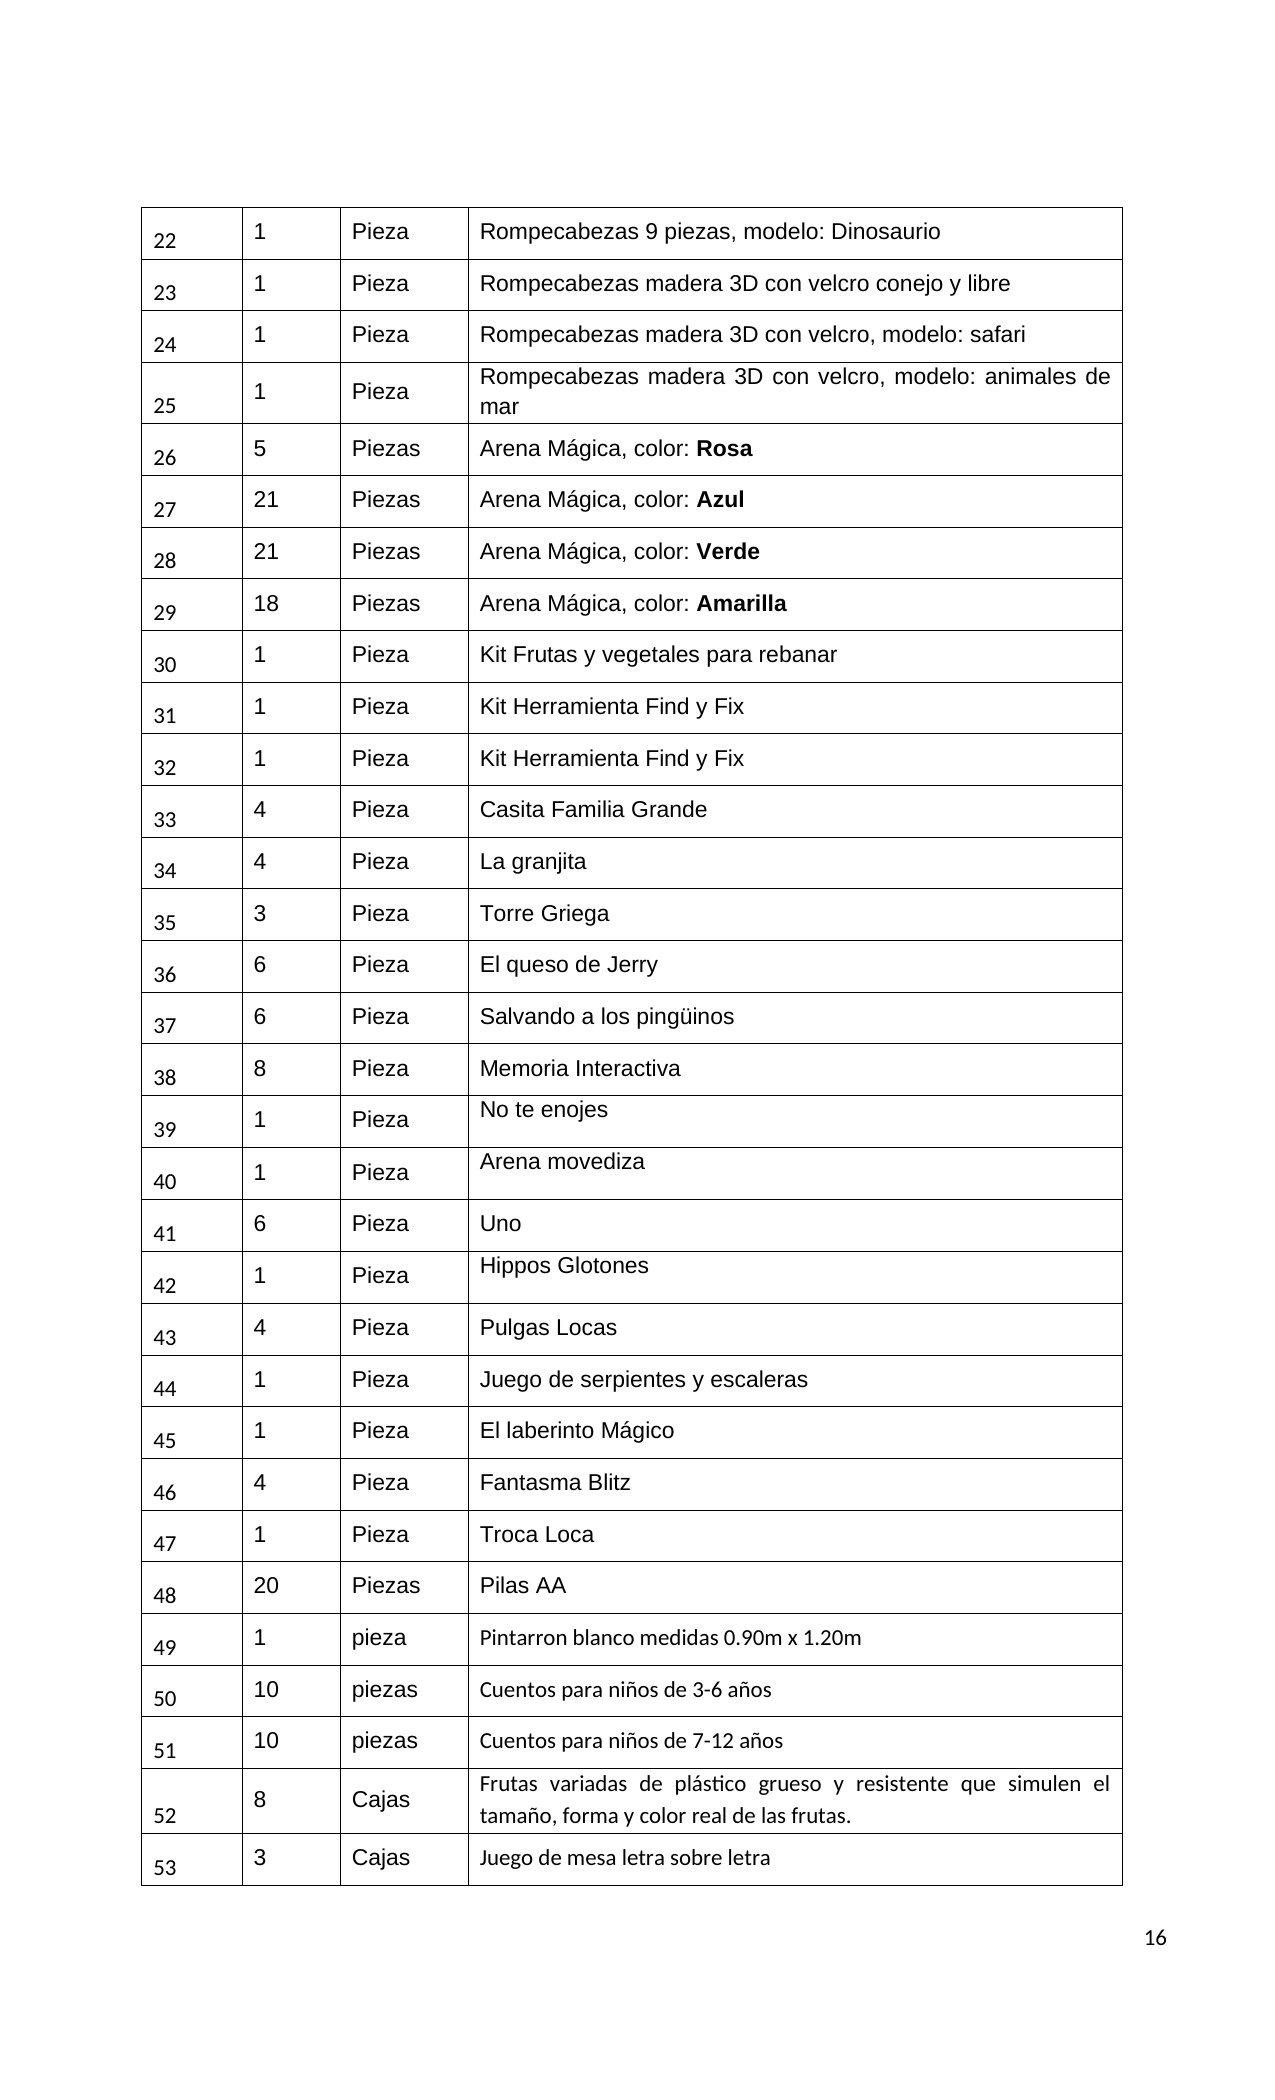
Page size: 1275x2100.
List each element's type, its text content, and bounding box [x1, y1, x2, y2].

table_cell 1 [243, 1407, 340, 1458]
table_cell Pieza [341, 631, 468, 682]
table_cell 31 [142, 683, 242, 733]
table_cell 4 [243, 1304, 340, 1354]
table_cell Piezas [341, 1562, 468, 1613]
table_cell Hippos Glotones [469, 1252, 1122, 1303]
table_cell 33 [142, 786, 242, 837]
table_cell Piezas [341, 424, 468, 475]
table_cell 21 [243, 528, 340, 578]
table_cell 22 [142, 208, 242, 258]
table_cell Pieza [341, 1148, 468, 1199]
table_cell 3 [243, 1834, 340, 1884]
table_cell Pieza [341, 889, 468, 940]
table_cell 6 [243, 1200, 340, 1251]
table_cell Cuentos para niños de 3-6 años [469, 1666, 1122, 1716]
table_cell Rompecabezas madera 3D con velcro conejo y libre [469, 260, 1122, 310]
table_cell Arena Mágica, color: Verde [469, 528, 1122, 578]
table_cell Pieza [341, 1304, 468, 1354]
table_cell 43 [142, 1304, 242, 1354]
table_cell Juego de mesa letra sobre letra [469, 1834, 1122, 1884]
table_cell Pintarron blanco medidas 0.90m x 1.20m [469, 1614, 1122, 1664]
table_cell No te enojes [469, 1096, 1122, 1147]
table_cell 27 [142, 476, 242, 527]
table_cell 1 [243, 363, 340, 423]
table_cell 51 [142, 1717, 242, 1768]
table_cell Kit Frutas y vegetales para rebanar [469, 631, 1122, 682]
table_cell 1 [243, 311, 340, 362]
table_cell 1 [243, 1252, 340, 1303]
table_cell 1 [243, 631, 340, 682]
table_cell Pieza [341, 1200, 468, 1251]
table_cell Cajas [341, 1834, 468, 1884]
table_cell 45 [142, 1407, 242, 1458]
table_cell Arena Mágica, color: Amarilla [469, 579, 1122, 630]
table_cell 35 [142, 889, 242, 940]
table_cell 1 [243, 1614, 340, 1664]
table_cell La granjita [469, 838, 1122, 888]
table_cell Pieza [341, 838, 468, 888]
table_cell 6 [243, 941, 340, 992]
table_cell 24 [142, 311, 242, 362]
table_cell 28 [142, 528, 242, 578]
table_cell Pieza [341, 311, 468, 362]
table_cell El queso de Jerry [469, 941, 1122, 992]
table_cell 21 [243, 476, 340, 527]
table_cell Arena Mágica, color: Azul [469, 476, 1122, 527]
table_cell Pieza [341, 363, 468, 423]
table_cell Troca Loca [469, 1511, 1122, 1561]
table_cell Pieza [341, 683, 468, 733]
table_cell Pieza [341, 1252, 468, 1303]
table_cell Rompecabezas madera 3D con velcro, modelo: safari [469, 311, 1122, 362]
table_cell Memoria Interactiva [469, 1044, 1122, 1095]
table_cell Pieza [341, 260, 468, 310]
table_cell 42 [142, 1252, 242, 1303]
table_cell 8 [243, 1044, 340, 1095]
table_cell piezas [341, 1666, 468, 1716]
table_cell 1 [243, 1096, 340, 1147]
table_cell Fantasma Blitz [469, 1459, 1122, 1509]
table_cell 1 [243, 734, 340, 785]
table_cell 1 [243, 1148, 340, 1199]
table_cell 6 [243, 993, 340, 1043]
table_cell 30 [142, 631, 242, 682]
table_cell Kit Herramienta Find y Fix [469, 683, 1122, 733]
table_cell 44 [142, 1356, 242, 1406]
table_cell 1 [243, 1356, 340, 1406]
table_cell 4 [243, 1459, 340, 1509]
table_cell 5 [243, 424, 340, 475]
table_cell Arena movediza [469, 1148, 1122, 1199]
table_cell Piezas [341, 476, 468, 527]
table_cell Arena Mágica, color: Rosa [469, 424, 1122, 475]
table_cell 47 [142, 1511, 242, 1561]
table_cell 29 [142, 579, 242, 630]
table_cell Frutas variadas de plástico grueso y resistente que simulen el tamaño, forma y color real de las frutas. [469, 1769, 1122, 1833]
table_cell Pieza [341, 1356, 468, 1406]
table_cell El laberinto Mágico [469, 1407, 1122, 1458]
table_cell 1 [243, 260, 340, 310]
table_cell 1 [243, 208, 340, 258]
table_cell 36 [142, 941, 242, 992]
table_cell 37 [142, 993, 242, 1043]
table_cell Pieza [341, 734, 468, 785]
table_cell 18 [243, 579, 340, 630]
table_cell Cuentos para niños de 7-12 años [469, 1717, 1122, 1768]
table_cell 10 [243, 1666, 340, 1716]
table_cell 40 [142, 1148, 242, 1199]
table_cell 23 [142, 260, 242, 310]
table_cell 34 [142, 838, 242, 888]
table_cell Salvando a los pingüinos [469, 993, 1122, 1043]
table_cell 39 [142, 1096, 242, 1147]
table_cell pieza [341, 1614, 468, 1664]
table_cell 53 [142, 1834, 242, 1884]
table_cell 10 [243, 1717, 340, 1768]
table_cell Piezas [341, 528, 468, 578]
table_cell 20 [243, 1562, 340, 1613]
table_cell 1 [243, 683, 340, 733]
table_cell Pieza [341, 786, 468, 837]
table_cell 8 [243, 1769, 340, 1833]
table_cell Pieza [341, 941, 468, 992]
table_cell Uno [469, 1200, 1122, 1251]
table_cell 25 [142, 363, 242, 423]
table_cell Juego de serpientes y escaleras [469, 1356, 1122, 1406]
table_cell Pieza [341, 1044, 468, 1095]
table_cell 41 [142, 1200, 242, 1251]
table_cell 38 [142, 1044, 242, 1095]
table_cell Casita Familia Grande [469, 786, 1122, 837]
table_cell Pieza [341, 1407, 468, 1458]
table_cell 48 [142, 1562, 242, 1613]
table_cell 4 [243, 838, 340, 888]
table_cell Cajas [341, 1769, 468, 1833]
table_cell Pieza [341, 1459, 468, 1509]
table_cell Torre Griega [469, 889, 1122, 940]
table_cell Rompecabezas 9 piezas, modelo: Dinosaurio [469, 208, 1122, 258]
table_cell Pieza [341, 208, 468, 258]
table_cell Pilas AA [469, 1562, 1122, 1613]
table_cell Kit Herramienta Find y Fix [469, 734, 1122, 785]
table_cell piezas [341, 1717, 468, 1768]
table_cell 1 [243, 1511, 340, 1561]
table_cell Pieza [341, 1096, 468, 1147]
table_cell 4 [243, 786, 340, 837]
table_cell Rompecabezas madera 3D con velcro, modelo: animales de mar [469, 363, 1122, 423]
table_cell 32 [142, 734, 242, 785]
table_cell 3 [243, 889, 340, 940]
table_cell 50 [142, 1666, 242, 1716]
table_cell Pulgas Locas [469, 1304, 1122, 1354]
table_cell Piezas [341, 579, 468, 630]
table_cell Pieza [341, 1511, 468, 1561]
table_cell 49 [142, 1614, 242, 1664]
table_cell 52 [142, 1769, 242, 1833]
table_cell 46 [142, 1459, 242, 1509]
table_cell 26 [142, 424, 242, 475]
table_cell Pieza [341, 993, 468, 1043]
